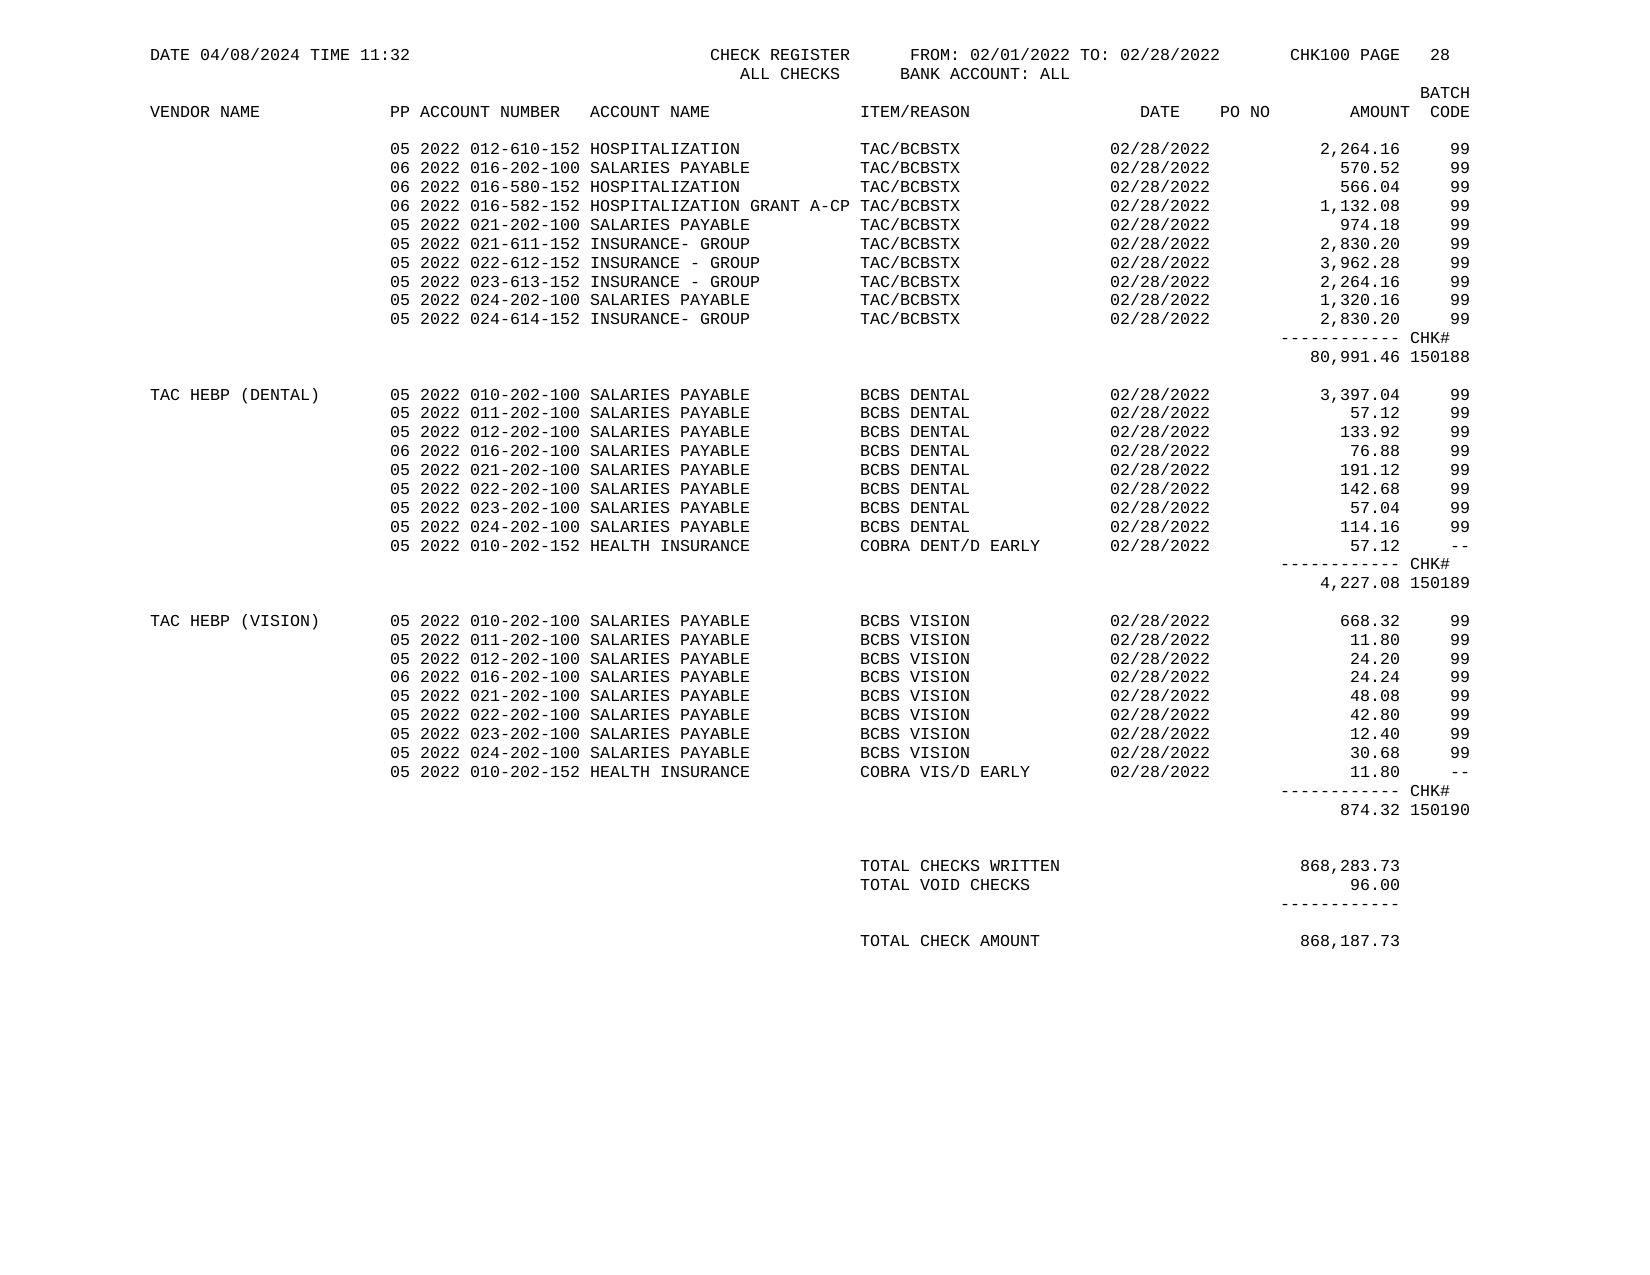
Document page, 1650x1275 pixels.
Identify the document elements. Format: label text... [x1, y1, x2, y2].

text TAC HEBP (VISION) 05 2022 010-202-100 SALARIES PAYABLE BCBS VISION 02/28/2022 668.32 99 [150, 612, 1500, 631]
text 05 2022 021-611-152 INSURANCE- GROUP TAC/BCBSTX 02/28/2022 2,830.20 99 [150, 235, 1500, 254]
text 05 2022 024-202-100 SALARIES PAYABLE BCBS DENTAL 02/28/2022 114.16 99 [150, 518, 1500, 537]
text 06 2022 016-202-100 SALARIES PAYABLE BCBS DENTAL 02/28/2022 76.88 99 [150, 443, 1500, 462]
text 05 2022 022-612-152 INSURANCE - GROUP TAC/BCBSTX 02/28/2022 3,962.28 99 [150, 254, 1500, 273]
text TOTAL CHECK AMOUNT 868,187.73 [150, 933, 1500, 952]
text ------------ CHK# [150, 330, 1500, 348]
text 05 2022 011-202-100 SALARIES PAYABLE BCBS DENTAL 02/28/2022 57.12 99 [150, 405, 1500, 424]
text ------------ [150, 895, 1500, 914]
text 05 2022 010-202-152 HEALTH INSURANCE COBRA VIS/D EARLY 02/28/2022 11.80 -- [150, 763, 1500, 782]
text 05 2022 021-202-100 SALARIES PAYABLE TAC/BCBSTX 02/28/2022 974.18 99 [150, 217, 1500, 235]
text TAC HEBP (DENTAL) 05 2022 010-202-100 SALARIES PAYABLE BCBS DENTAL 02/28/2022 3,397.04 99 [150, 386, 1500, 405]
text 05 2022 021-202-100 SALARIES PAYABLE BCBS DENTAL 02/28/2022 191.12 99 [150, 462, 1500, 481]
text 05 2022 012-202-100 SALARIES PAYABLE BCBS VISION 02/28/2022 24.20 99 [150, 650, 1500, 669]
text 80,991.46 150188 [150, 348, 1500, 367]
text 05 2022 012-202-100 SALARIES PAYABLE BCBS DENTAL 02/28/2022 133.92 99 [150, 424, 1500, 443]
text TOTAL CHECKS WRITTEN 868,283.73 [150, 858, 1500, 876]
text 4,227.08 150189 [150, 575, 1500, 594]
text VENDOR NAME PP ACCOUNT NUMBER ACCOUNT NAME ITEM/REASON DATE PO NO AMOUNT CODE [150, 103, 1500, 122]
text 05 2022 022-202-100 SALARIES PAYABLE BCBS DENTAL 02/28/2022 142.68 99 [150, 481, 1500, 499]
text TOTAL VOID CHECKS 96.00 [150, 876, 1500, 895]
text 05 2022 024-202-100 SALARIES PAYABLE BCBS VISION 02/28/2022 30.68 99 [150, 744, 1500, 763]
text 05 2022 021-202-100 SALARIES PAYABLE BCBS VISION 02/28/2022 48.08 99 [150, 688, 1500, 707]
text 05 2022 024-202-100 SALARIES PAYABLE TAC/BCBSTX 02/28/2022 1,320.16 99 [150, 292, 1500, 311]
text 06 2022 016-582-152 HOSPITALIZATION GRANT A-CP TAC/BCBSTX 02/28/2022 1,132.08 99 [150, 198, 1500, 217]
text 05 2022 023-202-100 SALARIES PAYABLE BCBS DENTAL 02/28/2022 57.04 99 [150, 499, 1500, 518]
text BATCH [150, 84, 1500, 103]
text 06 2022 016-202-100 SALARIES PAYABLE TAC/BCBSTX 02/28/2022 570.52 99 [150, 160, 1500, 179]
text ALL CHECKS BANK ACCOUNT: ALL [150, 66, 1500, 84]
text 874.32 150190 [150, 801, 1500, 820]
text ------------ CHK# [150, 782, 1500, 801]
text 05 2022 011-202-100 SALARIES PAYABLE BCBS VISION 02/28/2022 11.80 99 [150, 631, 1500, 650]
text 06 2022 016-202-100 SALARIES PAYABLE BCBS VISION 02/28/2022 24.24 99 [150, 669, 1500, 688]
text 05 2022 012-610-152 HOSPITALIZATION TAC/BCBSTX 02/28/2022 2,264.16 99 [150, 141, 1500, 160]
text ------------ CHK# [150, 556, 1500, 575]
text 05 2022 023-613-152 INSURANCE - GROUP TAC/BCBSTX 02/28/2022 2,264.16 99 [150, 273, 1500, 292]
text 05 2022 023-202-100 SALARIES PAYABLE BCBS VISION 02/28/2022 12.40 99 [150, 726, 1500, 744]
text 06 2022 016-580-152 HOSPITALIZATION TAC/BCBSTX 02/28/2022 566.04 99 [150, 179, 1500, 198]
text 05 2022 022-202-100 SALARIES PAYABLE BCBS VISION 02/28/2022 42.80 99 [150, 707, 1500, 726]
text 05 2022 024-614-152 INSURANCE- GROUP TAC/BCBSTX 02/28/2022 2,830.20 99 [150, 311, 1500, 330]
text DATE 04/08/2024 TIME 11:32 CHECK REGISTER FROM: 02/01/2022 TO: 02/28/2022 CHK100 PAGE 28 [150, 47, 1500, 66]
text 05 2022 010-202-152 HEALTH INSURANCE COBRA DENT/D EARLY 02/28/2022 57.12 -- [150, 537, 1500, 556]
